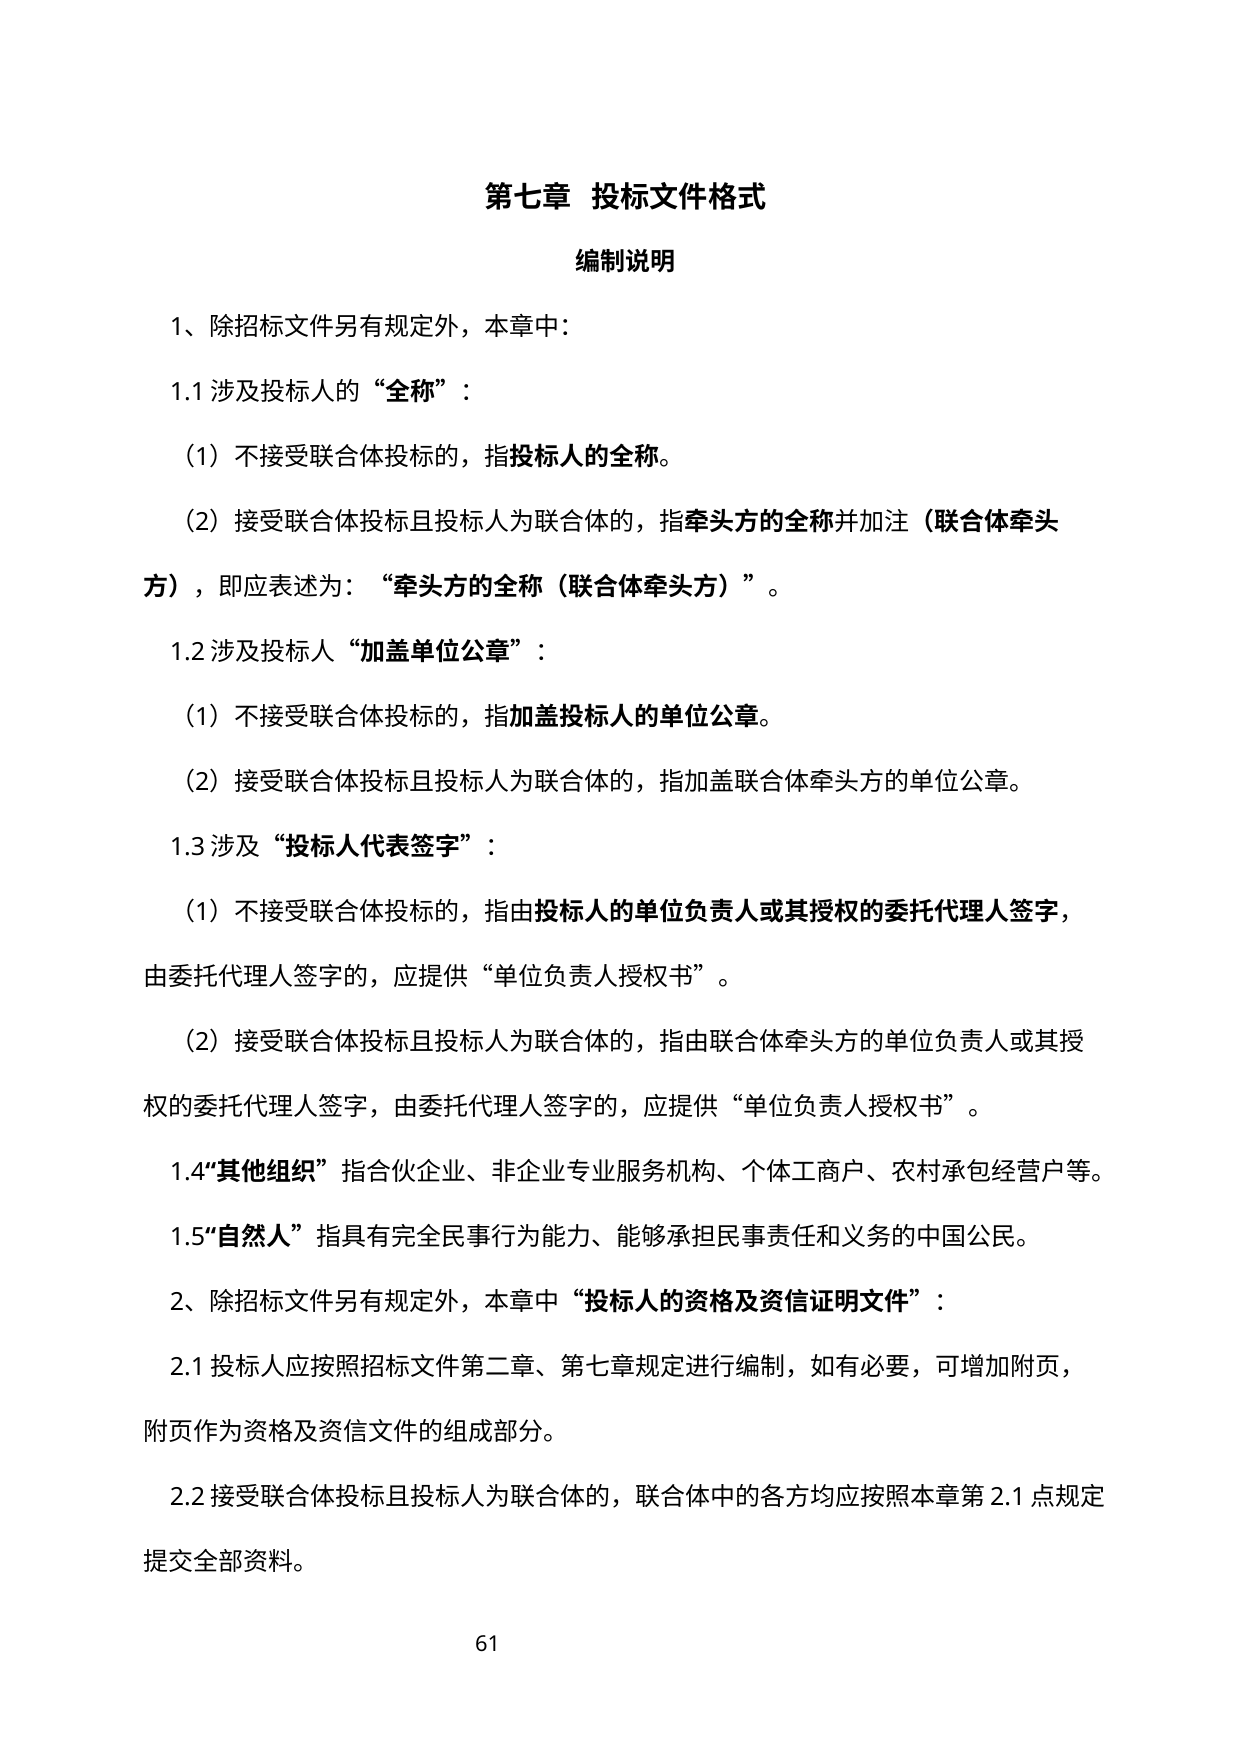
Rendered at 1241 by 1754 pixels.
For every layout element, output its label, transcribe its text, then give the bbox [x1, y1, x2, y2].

text 2.1投标人应按照招标文件第二章、第七章规定进行编制，如有必要，可增加附页，附页作为资格及资信文件的组成部分。 [144, 1332, 1106, 1462]
text 1、除招标文件另有规定外，本章中： [144, 292, 1106, 357]
text 1.2涉及投标人“加盖单位公章”： [144, 617, 1106, 682]
text （2）接受联合体投标且投标人为联合体的，指由联合体牵头方的单位负责人或其授权的委托代理人签字，由委托代理人签字的，应提供“单位负责人授权书”。 [144, 1007, 1106, 1137]
text （2）接受联合体投标且投标人为联合体的，指加盖联合体牵头方的单位公章。 [144, 747, 1106, 812]
text （1）不接受联合体投标的，指由投标人的单位负责人或其授权的委托代理人签字，由委托代理人签字的，应提供“单位负责人授权书”。 [144, 877, 1106, 1007]
text 1.1涉及投标人的“全称”： [144, 357, 1106, 422]
text 2、除招标文件另有规定外，本章中“投标人的资格及资信证明文件”： [144, 1267, 1106, 1332]
text 1.3涉及“投标人代表签字”： [144, 812, 1106, 877]
text （2）接受联合体投标且投标人为联合体的，指牵头方的全称并加注（联合体牵头方），即应表述为：“牵头方的全称（联合体牵头方）”。 [144, 487, 1106, 617]
text 编制说明 [144, 227, 1106, 292]
text （1）不接受联合体投标的，指投标人的全称。 [144, 422, 1106, 487]
text （1）不接受联合体投标的，指加盖投标人的单位公章。 [144, 682, 1106, 747]
text 第七章 投标文件格式 [144, 162, 1106, 227]
text 1.4“其他组织”指合伙企业、非企业专业服务机构、个体工商户、农村承包经营户等。 [144, 1137, 1106, 1202]
text 2.2接受联合体投标且投标人为联合体的，联合体中的各方均应按照本章第2.1点规定提交全部资料。 [144, 1462, 1106, 1592]
text 1.5“自然人”指具有完全民事行为能力、能够承担民事责任和义务的中国公民。 [144, 1202, 1106, 1267]
